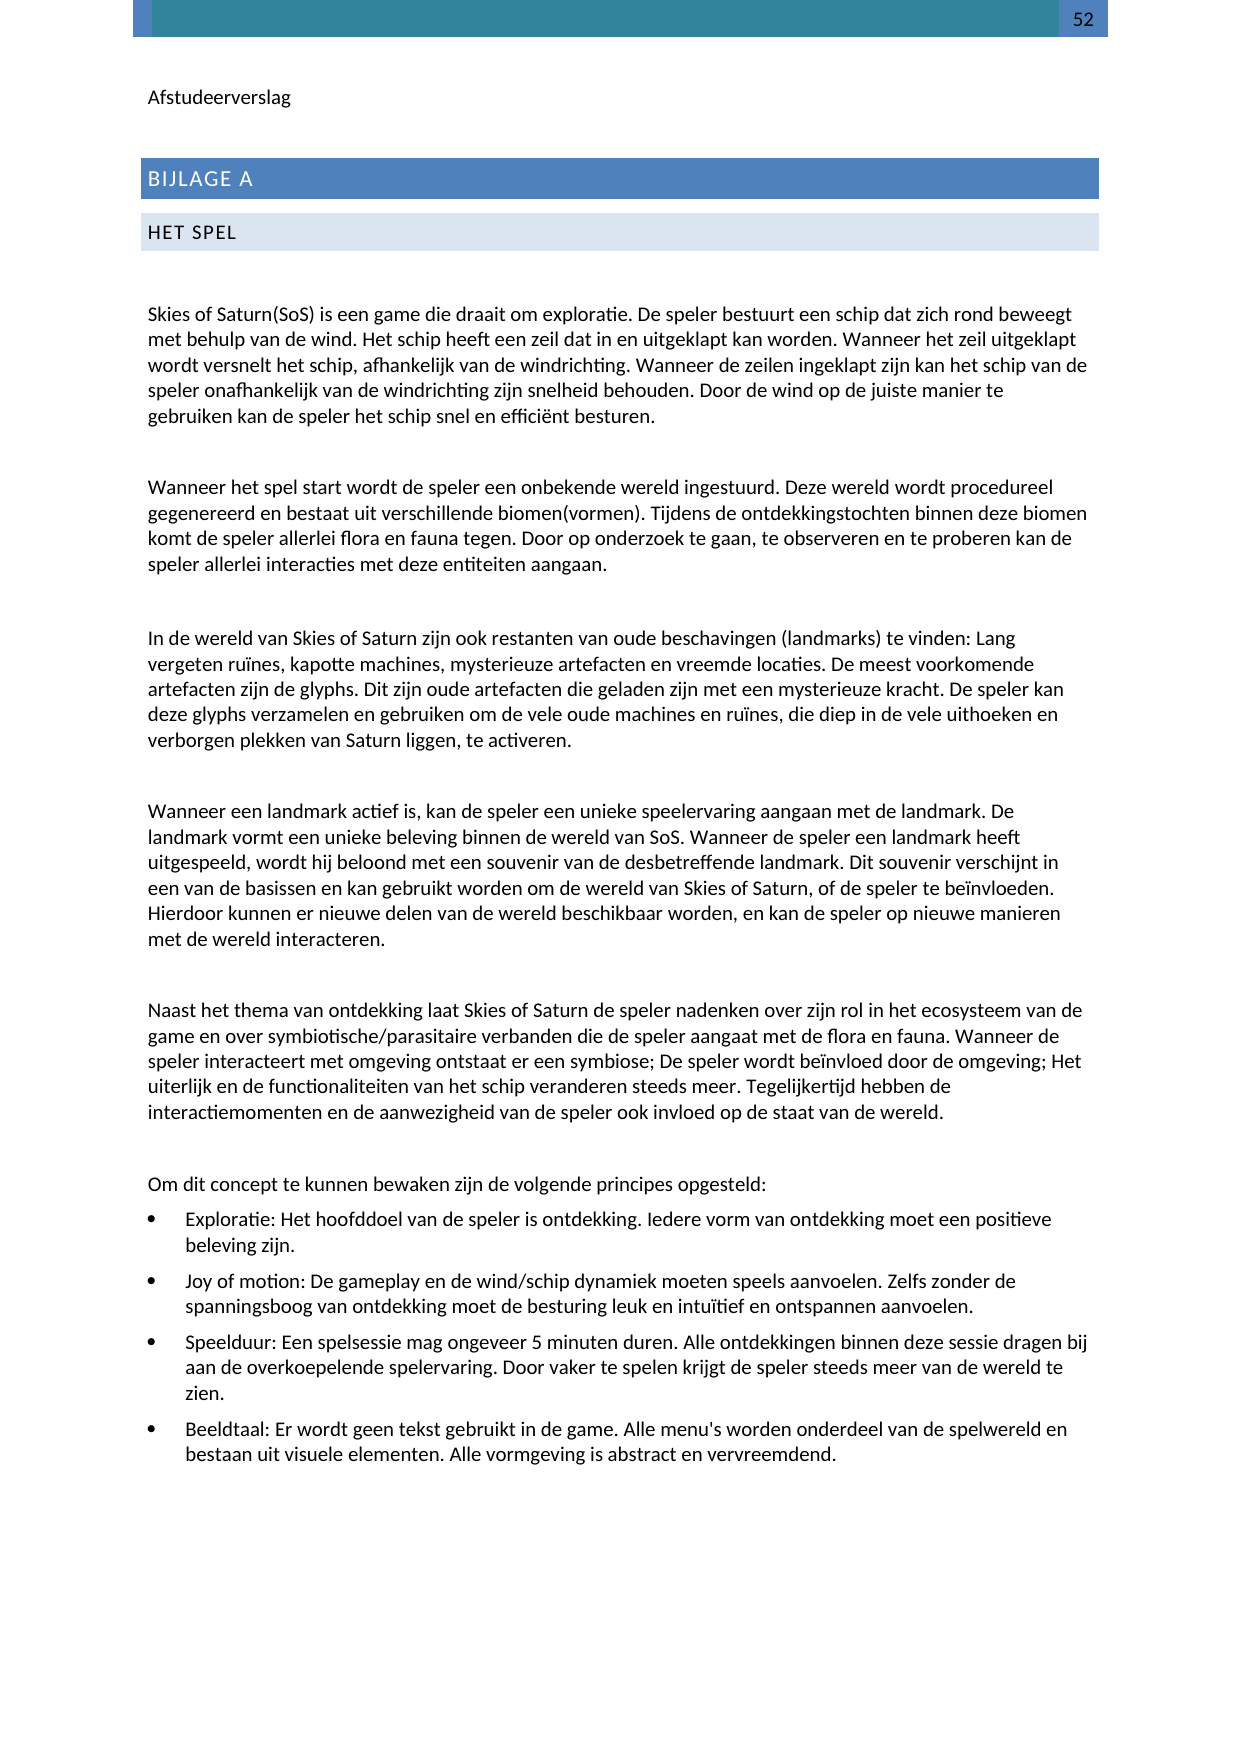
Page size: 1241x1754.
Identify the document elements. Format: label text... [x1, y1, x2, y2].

text Wanneer een landmark actief is, kan de speler een unieke speelervaring aangaan met de landmark. De landmark vormt een unieke beleving binnen de wereld van SoS. Wanneer de speler een landmark heeft uitgespeeld, wordt hij beloond met een souvenir van de desbetreffende landmark. Dit souvenir verschijnt in een van de basissen en kan gebruikt worden om de wereld van Skies of Saturn, of de speler te beïnvloeden. Hierdoor kunnen er nieuwe delen van de wereld beschikbaar worden, en kan de speler op nieuwe manieren met de wereld interacteren. [148, 799, 1092, 951]
text Wanneer het spel start wordt de speler een onbekende wereld ingestuurd. Deze wereld wordt procedureel gegenereerd en bestaat uit verschillende biomen(vormen). Tijdens de ontdekkingstochten binnen deze biomen komt de speler allerlei flora en fauna tegen. Door op onderzoek te gaan, te observeren en te proberen kan de speler allerlei interacties met deze entiteiten aangaan. [148, 474, 1092, 576]
text Skies of Saturn(SoS) is een game die draait om exploratie. De speler bestuurt een schip dat zich rond beweegt met behulp van de wind. Het schip heeft een zeil dat in en uitgeklapt kan worden. Wanneer het zeil uitgeklapt wordt versnelt het schip, afhankelijk van de windrichting. Wanneer de zeilen ingeklapt zijn kan het schip van de speler onafhankelijk van de windrichting zijn snelheid behouden. Door de wind op de juiste manier te gebruiken kan de speler het schip snel en efficiënt besturen. [148, 301, 1092, 428]
list Beeldtaal: Er wordt geen tekst gebruikt in de game. Alle menu's worden onderdeel van de spelwereld en bestaan uit visuele elementen. Alle vormgeving is abstract en vervreemdend. [148, 1416, 1092, 1467]
text Om dit concept te kunnen bewaken zijn de volgende principes opgesteld: [148, 1171, 1092, 1196]
list Speelduur: Een spelsessie mag ongeveer 5 minuten duren. Alle ontdekkingen binnen deze sessie dragen bij aan de overkoepelende spelervaring. Door vaker te spelen krijgt de speler steeds meer van de wereld te zien. [148, 1329, 1092, 1405]
list Exploratie: Het hoofddoel van de speler is ontdekking. Iedere vorm van ontdekking moet een positieve beleving zijn. [148, 1207, 1092, 1257]
text Naast het thema van ontdekking laat Skies of Saturn de speler nadenken over zijn rol in het ecosysteem van de game en over symbiotische/parasitaire verbanden die de speler aangaat met de flora en fauna. Wanneer de speler interacteert met omgeving ontstaat er een symbiose; De speler wordt beïnvloed door de omgeving; Het uiterlijk en de functionaliteiten van het schip veranderen steeds meer. Tegelijkertijd hebben de interactiemomenten en de aanwezigheid van de speler ook invloed op de staat van de wereld. [148, 997, 1092, 1124]
list Joy of motion: De gameplay en de wind/schip dynamiek moeten speels aanvoelen. Zelfs zonder de spanningsboog van ontdekking moet de besturing leuk en intuïtief en ontspannen aanvoelen. [148, 1268, 1092, 1319]
text In de wereld van Skies of Saturn zijn ook restanten van oude beschavingen (landmarks) te vinden: Lang vergeten ruïnes, kapotte machines, mysterieuze artefacten en vreemde locaties. De meest voorkomende artefacten zijn de glyphs. Dit zijn oude artefacten die geladen zijn met een mysterieuze kracht. De speler kan deze glyphs verzamelen en gebruiken om de vele oude machines en ruïnes, die diep in de vele uithoeken en verborgen plekken van Saturn liggen, te activeren. [148, 625, 1092, 752]
subtitle Het spel [148, 220, 1092, 245]
subtitle Bijlage A [148, 164, 1092, 192]
